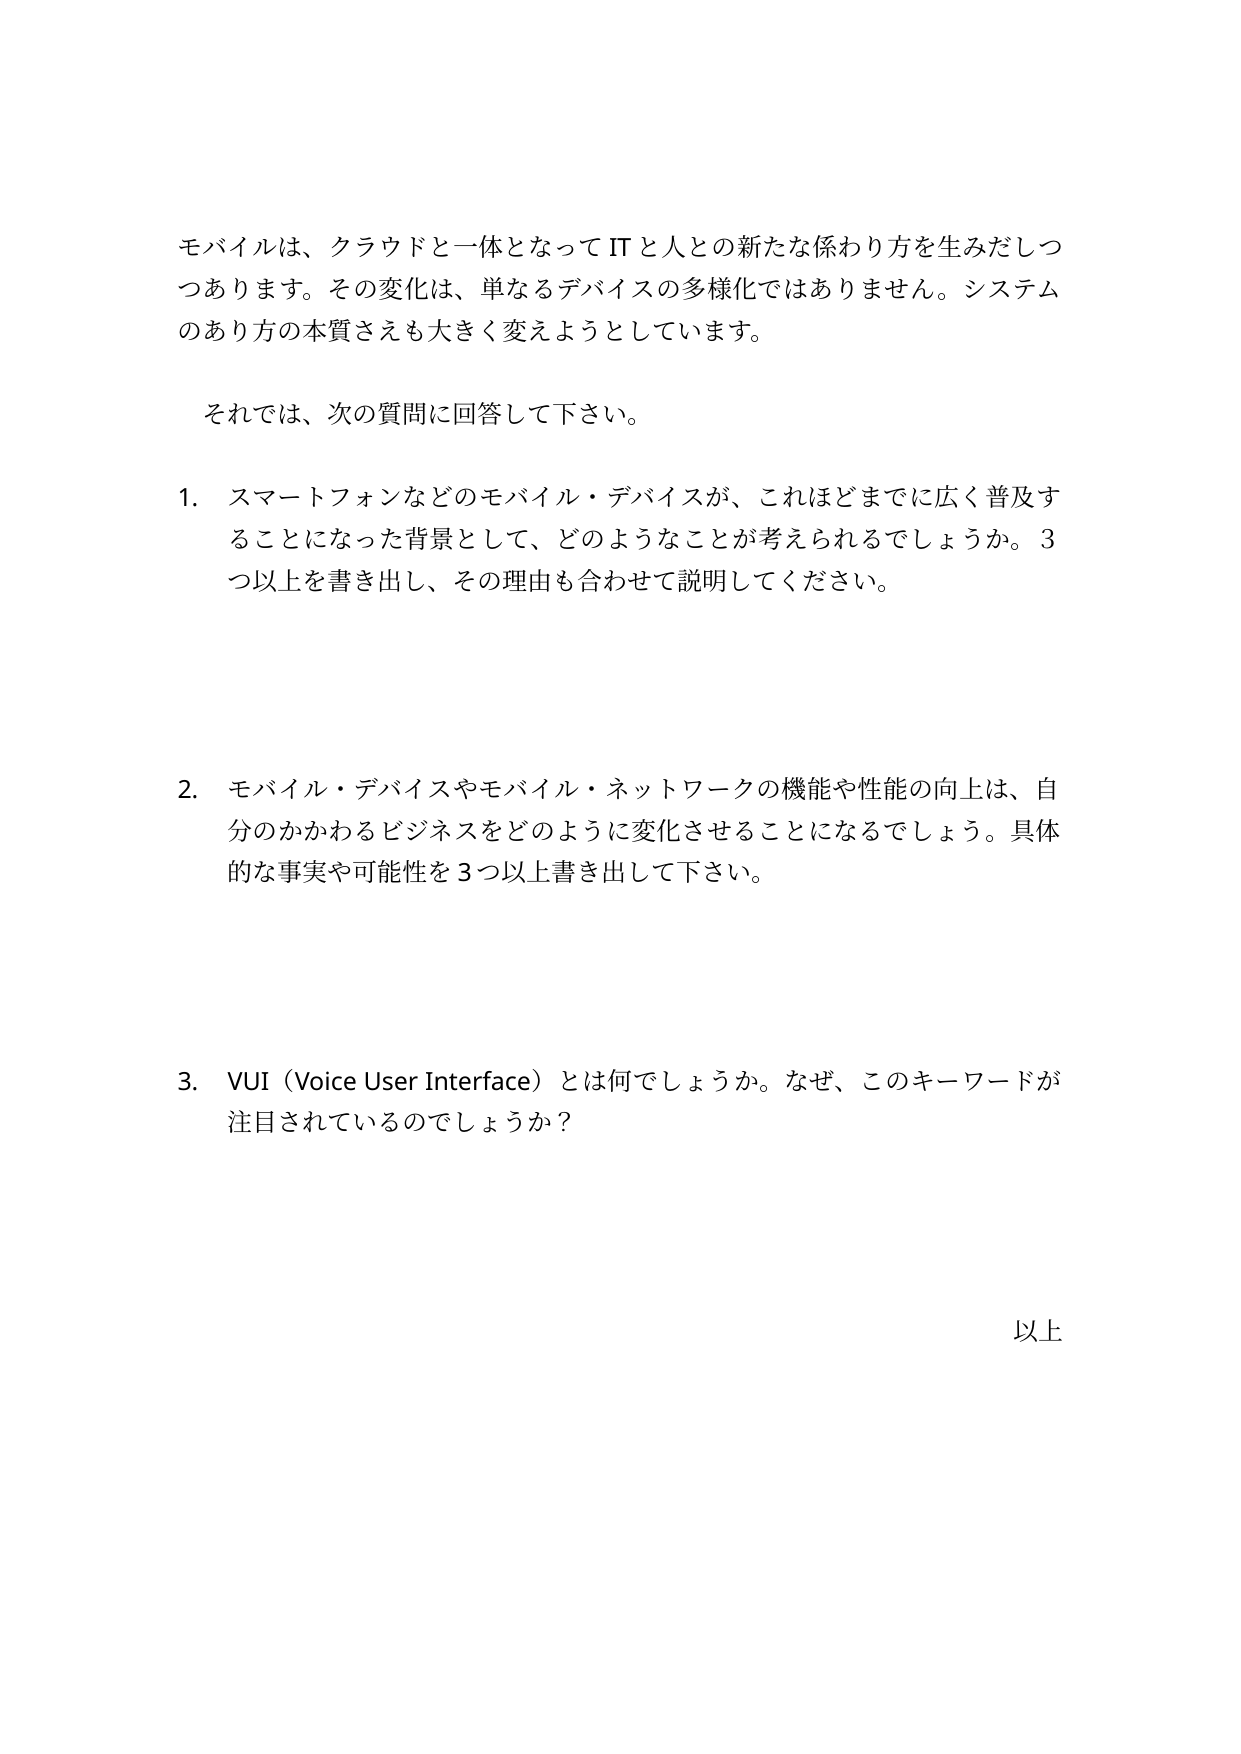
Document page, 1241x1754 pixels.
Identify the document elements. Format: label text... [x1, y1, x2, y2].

text モバイルは、クラウドと一体となってITと人との新たな係わり方を生みだしつつあります。その変化は、単なるデバイスの多様化ではありません。システムのあり方の本質さえも大きく変えようとしています。 [177, 225, 1063, 350]
list スマートフォンなどのモバイル・デバイスが、これほどまでに広く普及することになった背景として、どのようなことが考えられるでしょうか。３つ以上を書き出し、その理由も合わせて説明してください。 [177, 475, 1063, 600]
text それでは、次の質問に回答して下さい。 [177, 392, 1063, 433]
text 以上 [177, 1308, 1063, 1350]
list モバイル・デバイスやモバイル・ネットワークの機能や性能の向上は、自分のかかわるビジネスをどのように変化させることになるでしょう。具体的な事実や可能性を3つ以上書き出して下さい。 [177, 767, 1063, 892]
list VUI（Voice User Interface）とは何でしょうか。なぜ、このキーワードが注目されているのでしょうか？ [177, 1058, 1063, 1142]
